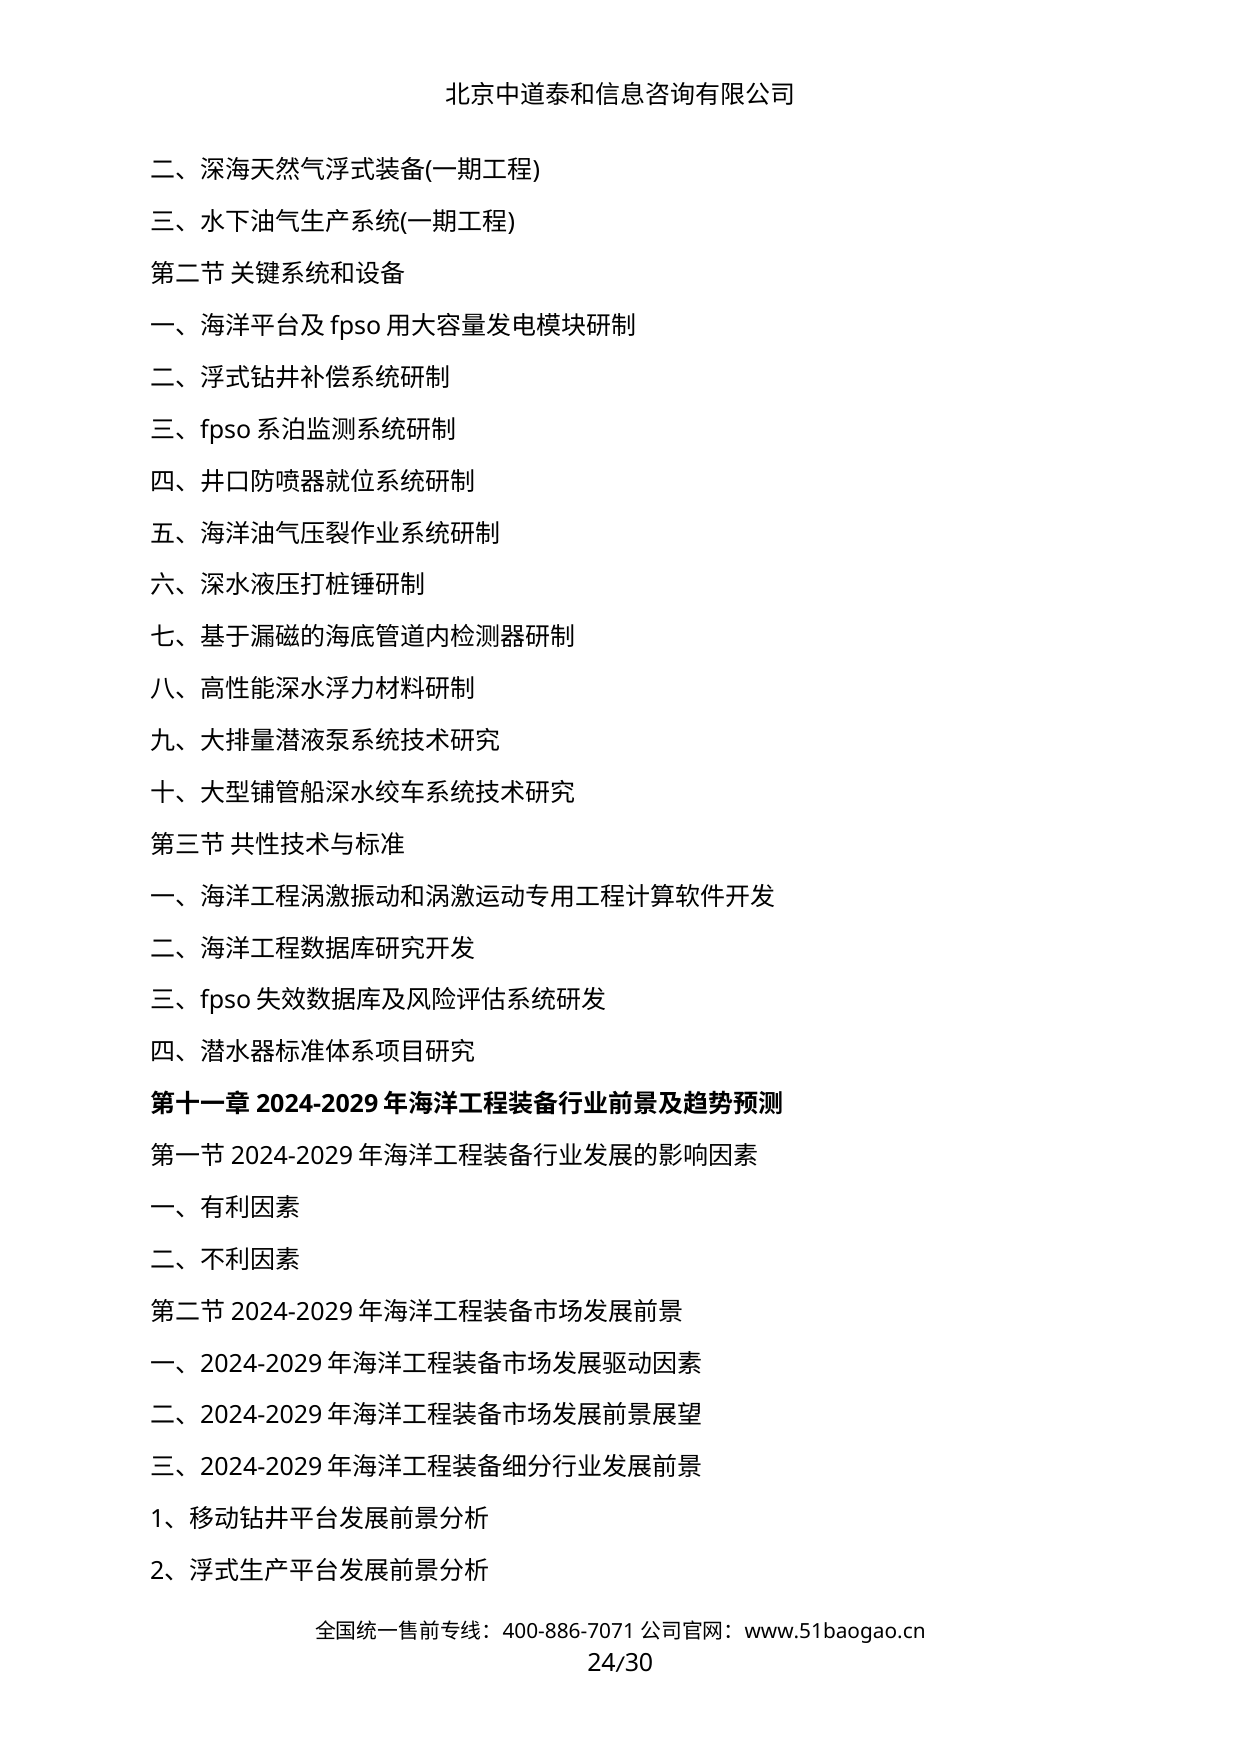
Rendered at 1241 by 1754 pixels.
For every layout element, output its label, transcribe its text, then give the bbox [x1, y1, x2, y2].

text 一、有利因素 [150, 1187, 1090, 1224]
text 十、大型铺管船深水绞车系统技术研究 [150, 772, 1090, 809]
text 一、海洋工程涡激振动和涡激运动专用工程计算软件开发 [150, 876, 1090, 912]
text 三、水下油气生产系统(一期工程) [150, 202, 1090, 238]
text 一、2024-2029年海洋工程装备市场发展驱动因素 [150, 1343, 1090, 1379]
text 2、浮式生产平台发展前景分析 [150, 1551, 1090, 1587]
text 二、深海天然气浮式装备(一期工程) [150, 150, 1090, 186]
text 二、浮式钻井补偿系统研制 [150, 357, 1090, 394]
text 四、井口防喷器就位系统研制 [150, 461, 1090, 497]
text 第十一章 2024-2029年海洋工程装备行业前景及趋势预测 [150, 1084, 1090, 1120]
text 第二节 2024-2029年海洋工程装备市场发展前景 [150, 1291, 1090, 1327]
text 二、2024-2029年海洋工程装备市场发展前景展望 [150, 1395, 1090, 1431]
text 七、基于漏磁的海底管道内检测器研制 [150, 617, 1090, 653]
text 一、海洋平台及fpso用大容量发电模块研制 [150, 306, 1090, 342]
text 1、移动钻井平台发展前景分析 [150, 1499, 1090, 1535]
text 六、深水液压打桩锤研制 [150, 565, 1090, 601]
text 九、大排量潜液泵系统技术研究 [150, 721, 1090, 757]
text 三、fpso失效数据库及风险评估系统研发 [150, 980, 1090, 1016]
text 第三节 共性技术与标准 [150, 824, 1090, 861]
text 五、海洋油气压裂作业系统研制 [150, 513, 1090, 549]
text 四、潜水器标准体系项目研究 [150, 1032, 1090, 1068]
text 二、海洋工程数据库研究开发 [150, 928, 1090, 964]
text 三、2024-2029年海洋工程装备细分行业发展前景 [150, 1447, 1090, 1483]
text 二、不利因素 [150, 1239, 1090, 1276]
text 八、高性能深水浮力材料研制 [150, 669, 1090, 705]
text 第一节 2024-2029年海洋工程装备行业发展的影响因素 [150, 1136, 1090, 1172]
text 三、fpso系泊监测系统研制 [150, 409, 1090, 446]
text 第二节 关键系统和设备 [150, 254, 1090, 290]
